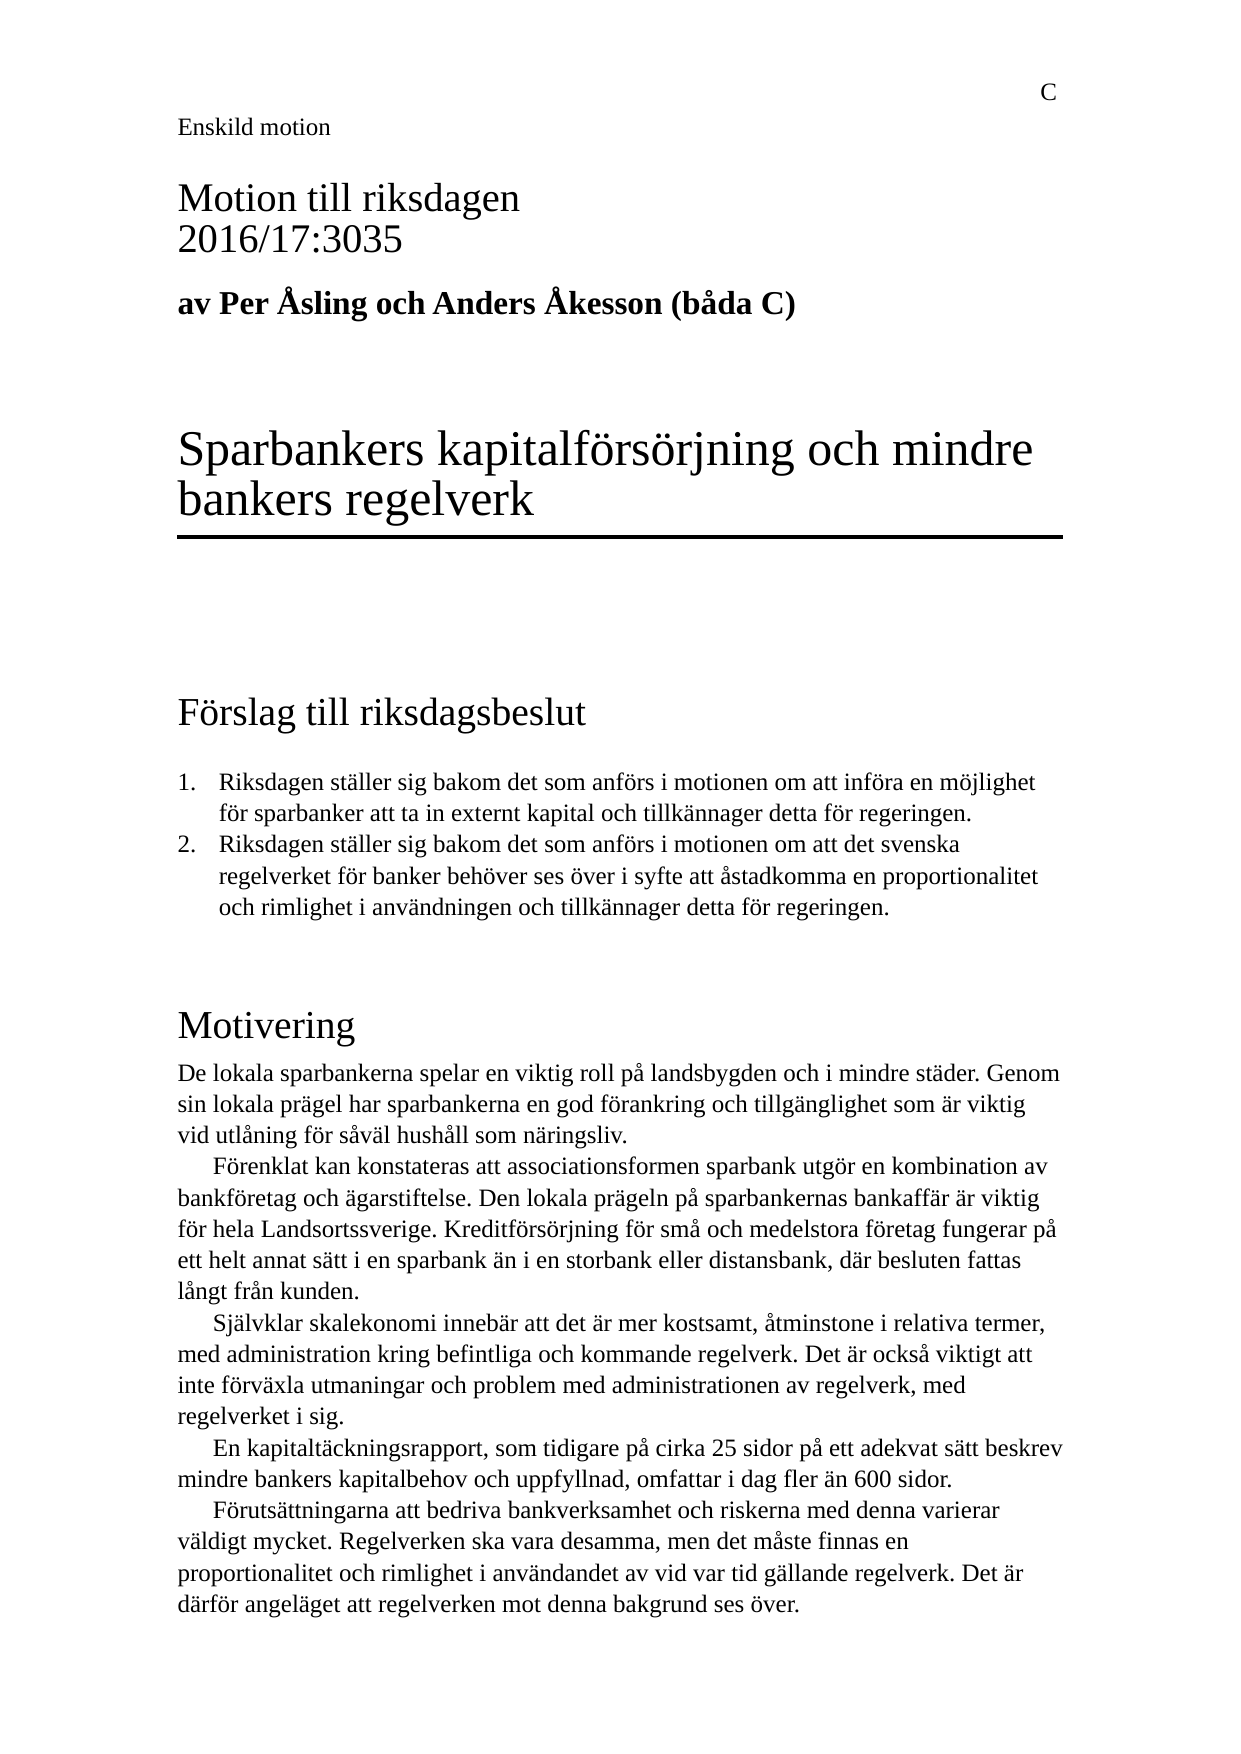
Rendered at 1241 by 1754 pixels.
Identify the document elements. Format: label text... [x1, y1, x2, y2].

text De lokala sparbankerna spelar en viktig roll på landsbygden och i mindre städer. Genom sin lokala prägel har sparbankerna en god förankring och tillgänglighet som är viktig vid utlåning för såväl hushåll som näringsliv. [177, 1055, 1063, 1149]
subtitle Motivering [177, 1006, 1063, 1047]
text En kapitaltäckningsrapport, som tidigare på cirka 25 sidor på ett adekvat sätt beskrev mindre bankers kapitalbehov och uppfyllnad, omfattar i dag fler än 600 sidor. [177, 1430, 1063, 1493]
text Förutsättningarna att bedriva bankverksamhet och riskerna med denna varierar väldigt mycket. Regelverken ska vara desamma, men det måste finnas en proportionalitet och rimlighet i användandet av vid var tid gällande regelverk. Det är därför angeläget att regelverken mot denna bakgrund ses över. [177, 1493, 1063, 1618]
text Självklar skalekonomi innebär att det är mer kostsamt, åtminstone i relativa termer, med administration kring befintliga och kommande regelverk. Det är också viktigt att inte förväxla utmaningar och problem med administrationen av regelverk, med regelverket i sig. [177, 1305, 1063, 1430]
text Förenklat kan konstateras att associationsformen sparbank utgör en kombination av bankföretag och ägarstiftelse. Den lokala prägeln på sparbankernas bankaffär är viktig för hela Landsortssverige. Kreditförsörjning för små och medelstora företag fungerar på ett helt annat sätt i en sparbank än i en storbank eller distansbank, där besluten fattas långt från kunden. [177, 1149, 1063, 1305]
